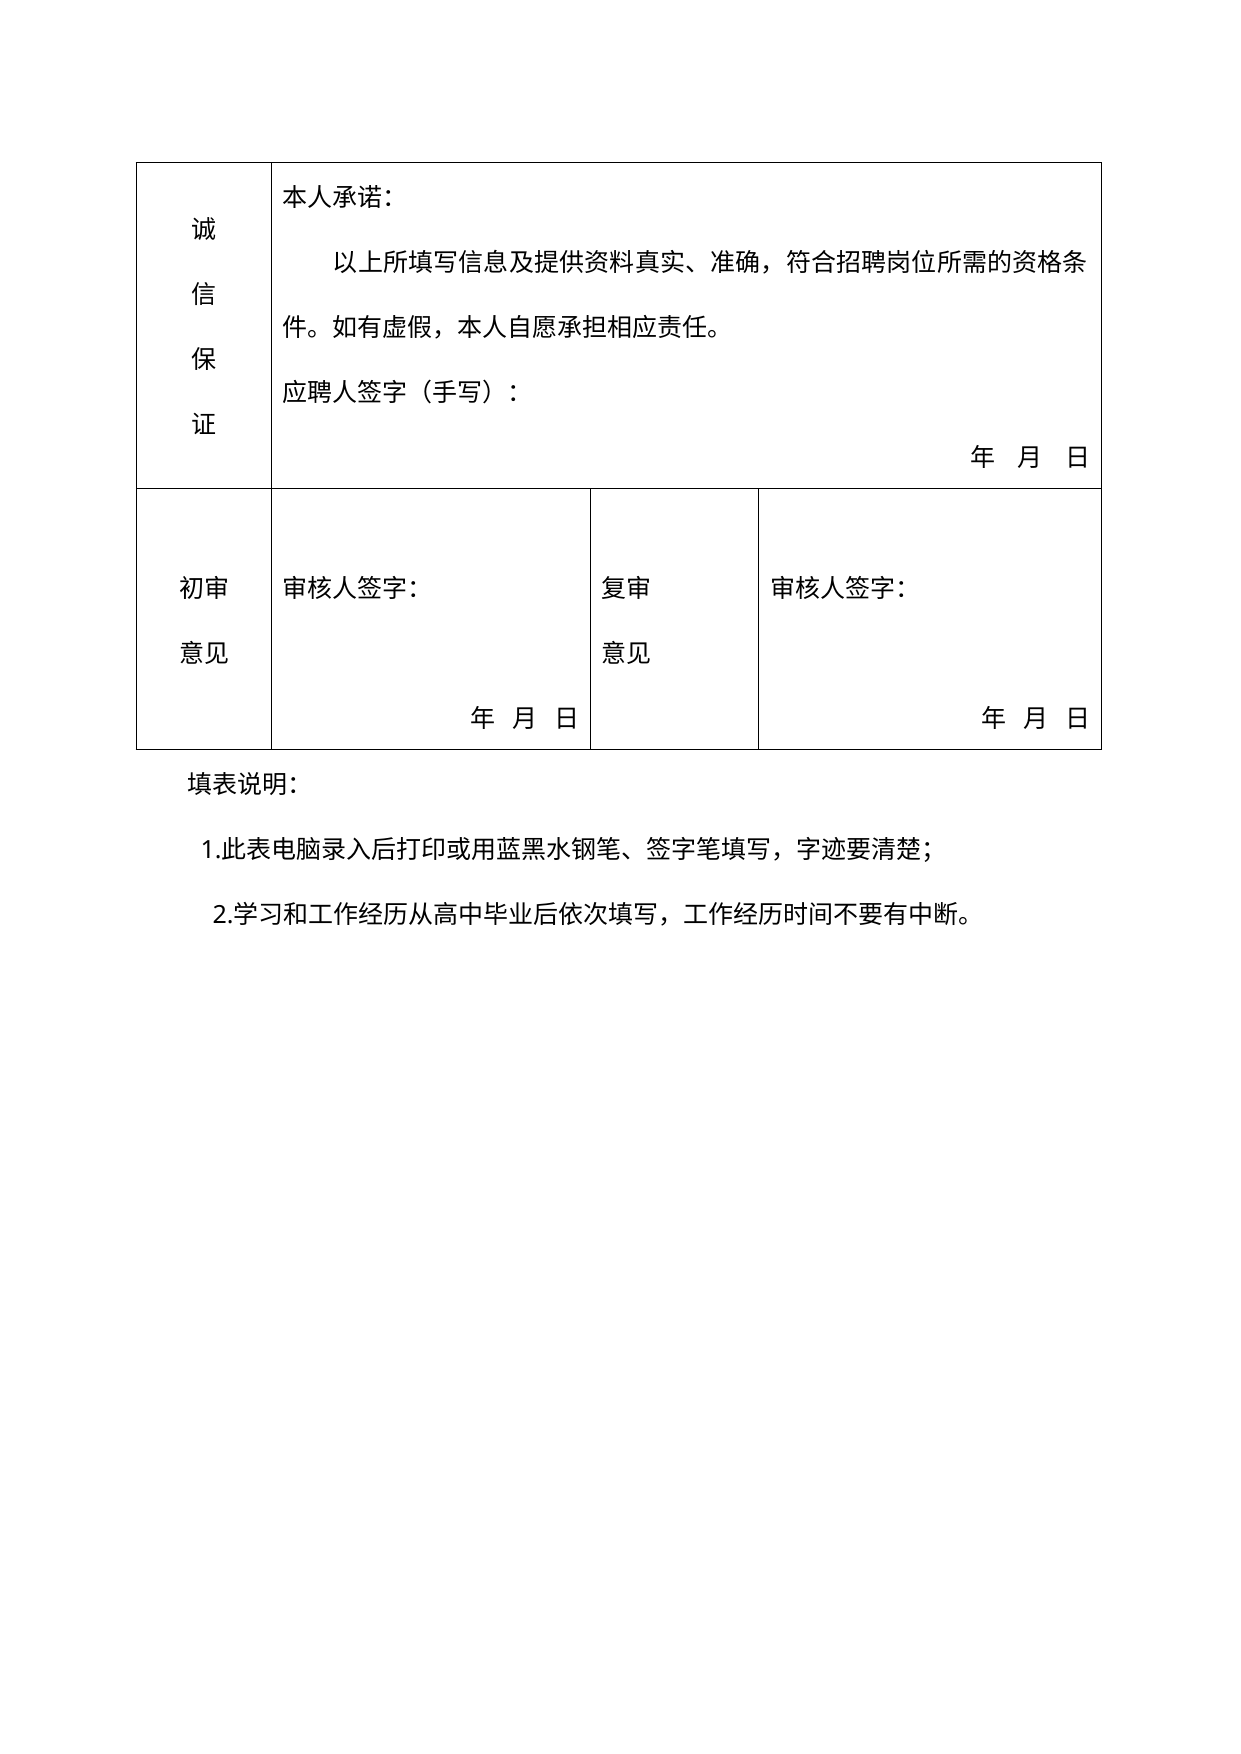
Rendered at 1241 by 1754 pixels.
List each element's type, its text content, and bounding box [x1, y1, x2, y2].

text 1.此表电脑录入后打印或用蓝黑水钢笔、签字笔填写，字迹要清楚； [187, 815, 1053, 880]
table_cell 审核人签字： 年 月 日 [272, 489, 590, 749]
text 2.学习和工作经历从高中毕业后依次填写，工作经历时间不要有中断。 [187, 880, 1053, 945]
table_cell 初审 意见 [137, 489, 271, 749]
text 填表说明： [187, 750, 1053, 815]
table_cell 诚 信 保 证 [137, 163, 271, 488]
table_cell 本人承诺： 以上所填写信息及提供资料真实、准确，符合招聘岗位所需的资格条件。如有虚假，本人自愿承担相应责任。 应聘人签字（手写）： 年 月 日 [272, 163, 1101, 488]
table_cell 复审 意见 [591, 489, 758, 749]
table_cell 审核人签字： 年 月 日 [759, 489, 1101, 749]
